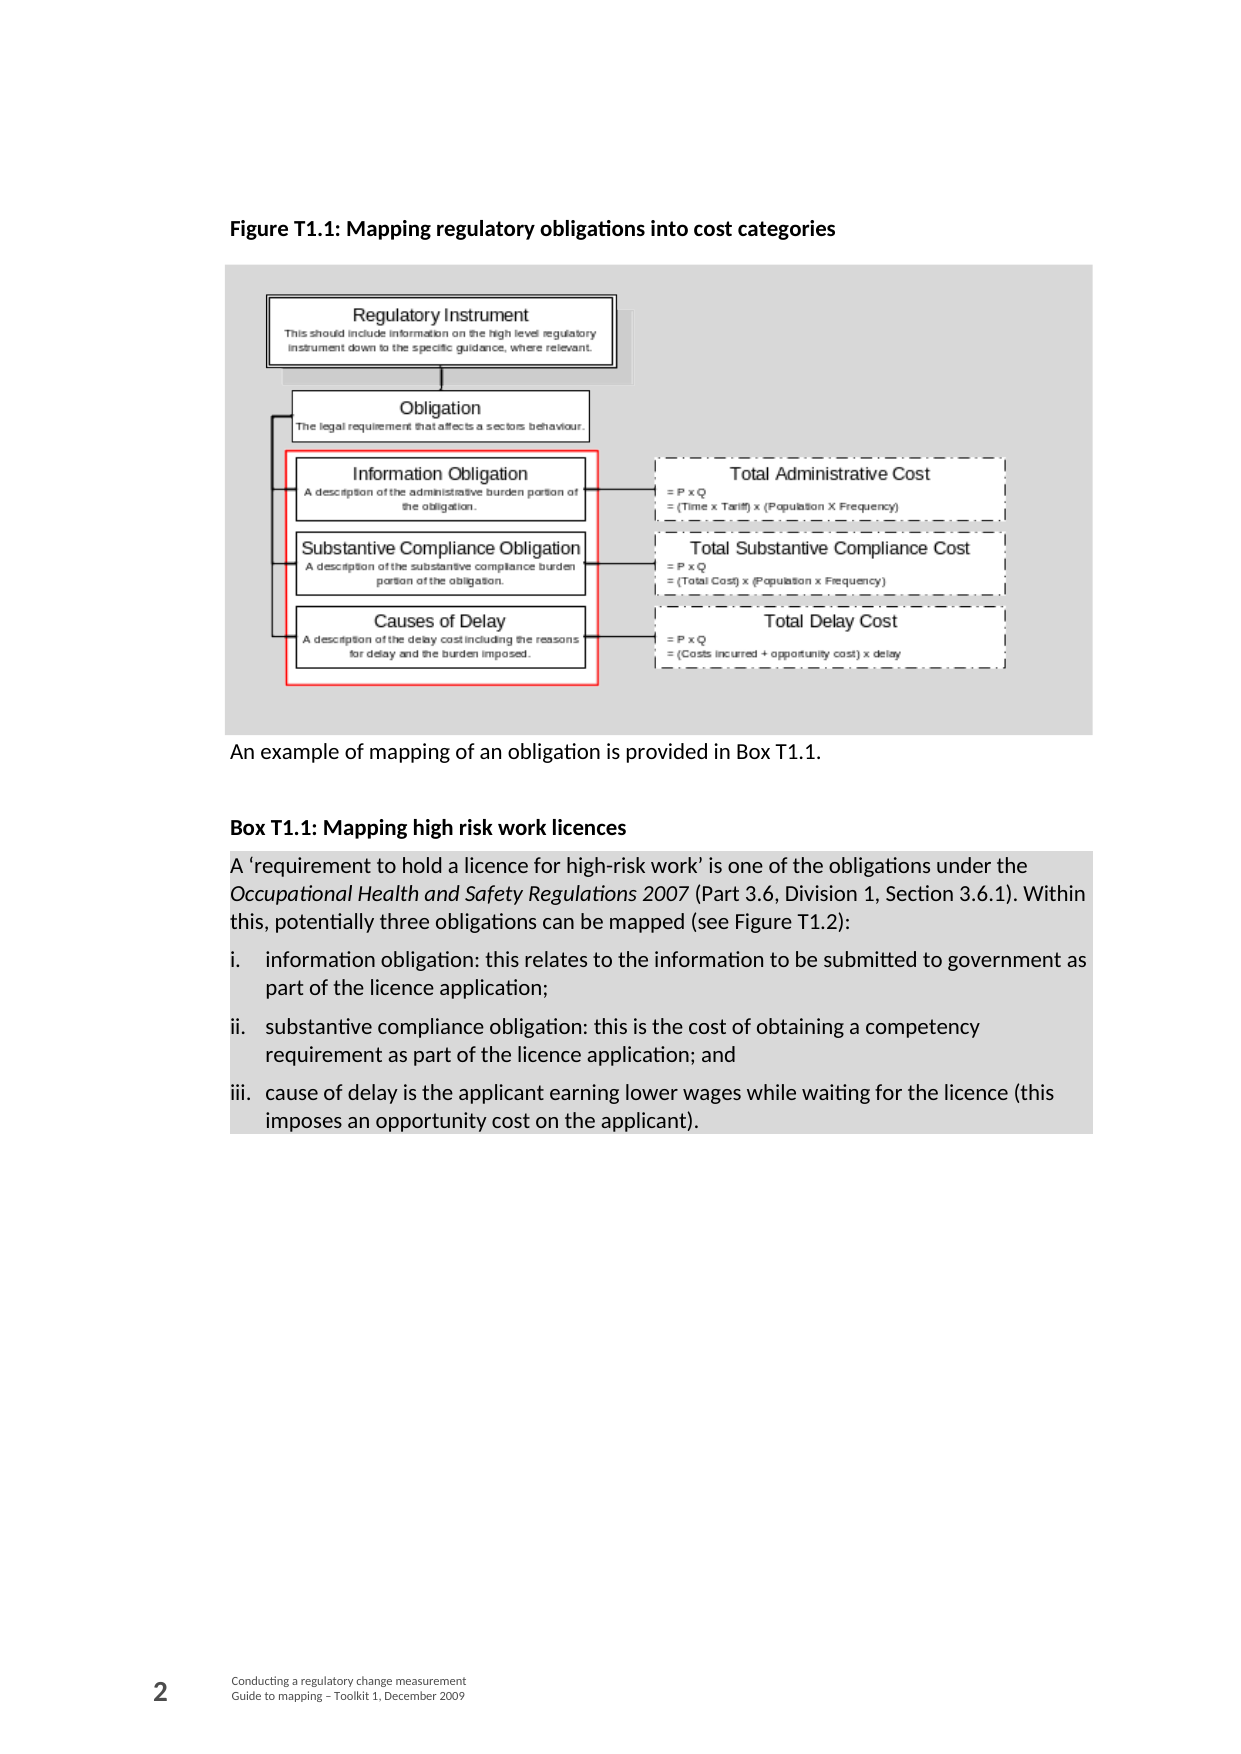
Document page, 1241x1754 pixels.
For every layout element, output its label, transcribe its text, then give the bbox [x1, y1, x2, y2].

text A ‘requirement to hold a licence for high-risk work’ is one of the obligations under the Occupational Health and Safety Regulations 2007 (Part 3.6, Division 1, Section 3.6.1). Within this, potentially three obligations can be mapped (see Figure T1.2): [230, 851, 1093, 935]
text i. information obligation: this relates to the information to be submitted to government as part of the licence application; [230, 945, 1093, 1001]
text Figure T1.1: Mapping regulatory obligations into cost categories [230, 215, 1093, 242]
text Box T1.1: Mapping high risk work licences [230, 814, 1093, 840]
text An example of mapping of an obligation is provided in Box T1.1. [230, 737, 1093, 765]
text ii. substantive compliance obligation: this is the cost of obtaining a competency requirement as part of the licence application; and [230, 1012, 1093, 1068]
text iii. cause of delay is the applicant earning lower wages while waiting for the licence (this imposes an opportunity cost on the applicant). [230, 1078, 1093, 1134]
